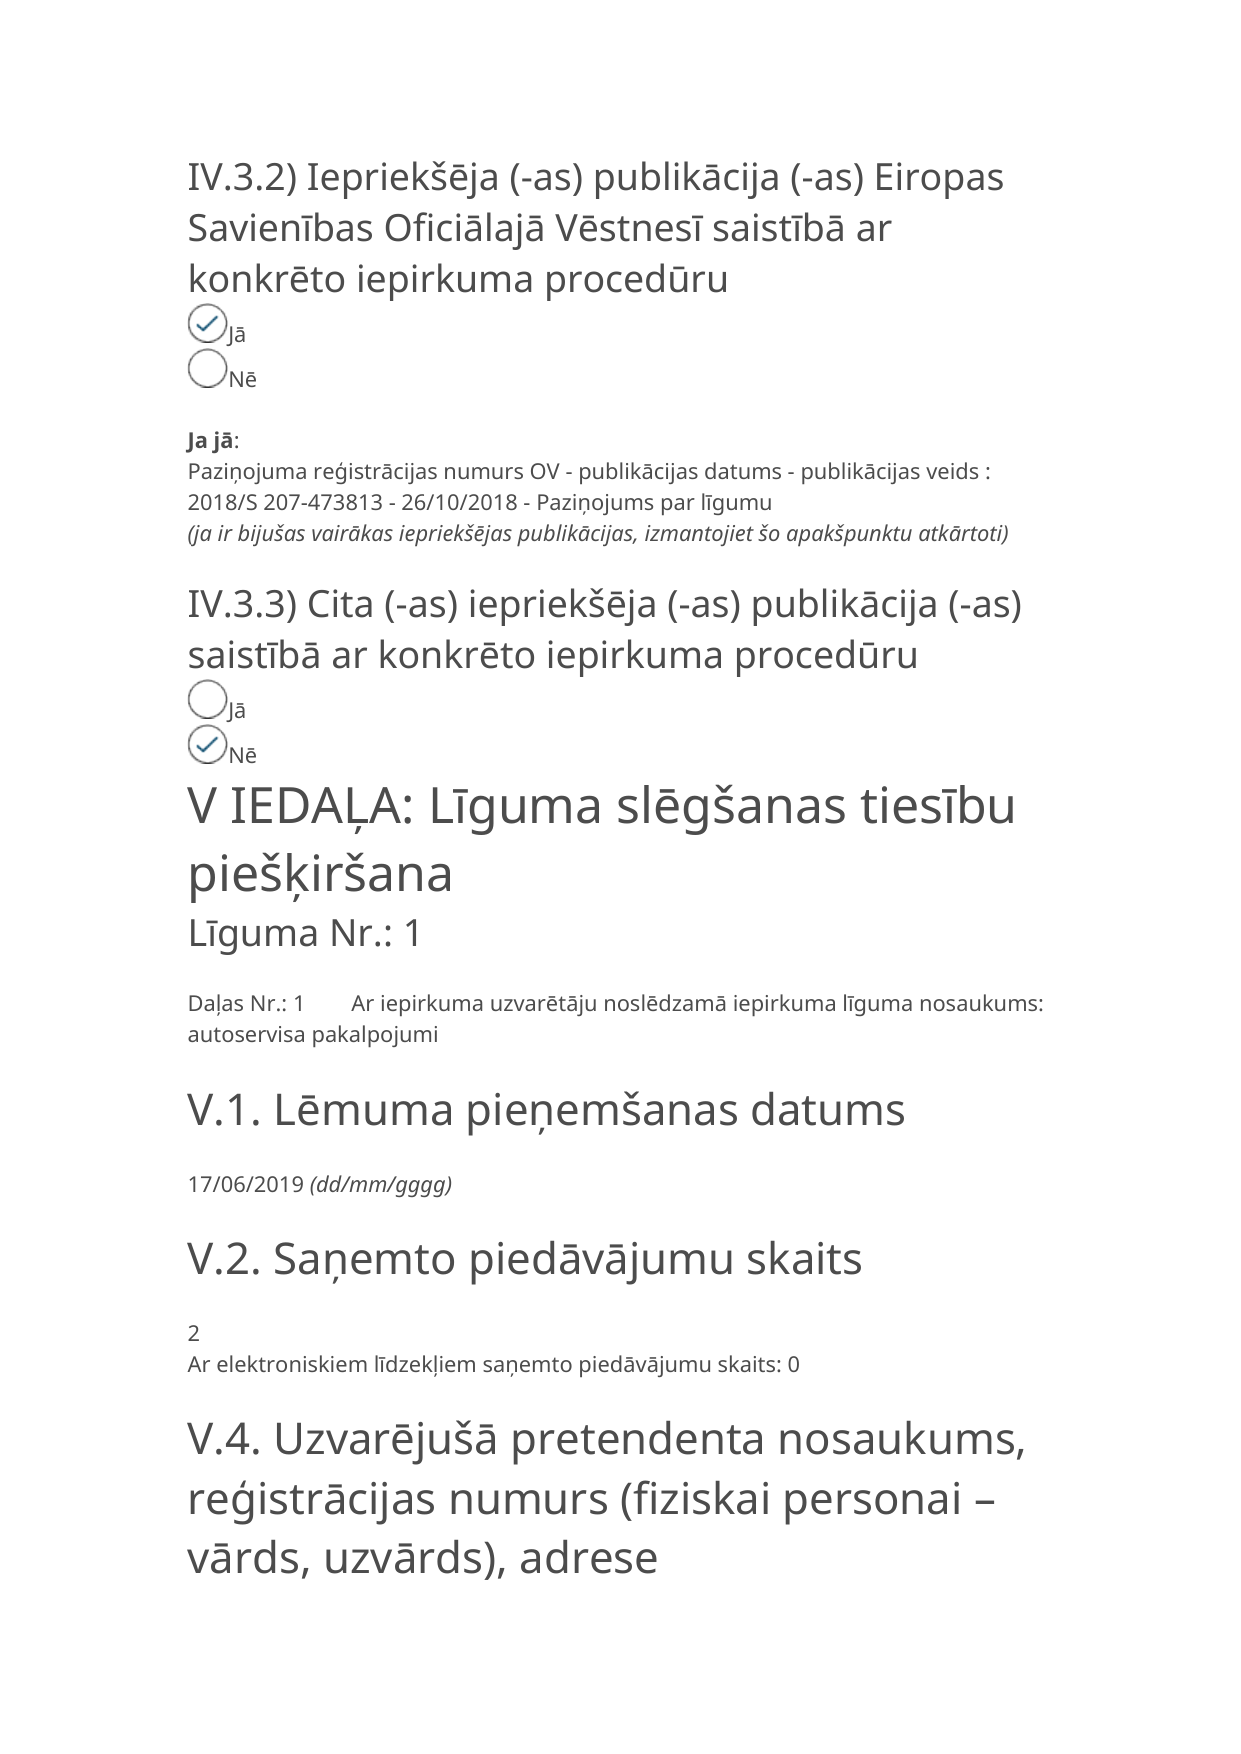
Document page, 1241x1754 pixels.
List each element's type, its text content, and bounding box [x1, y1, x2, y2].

picture [187, 303, 229, 343]
text V IEDAĻA: Līguma slēgšanas tiesību piešķiršana [187, 770, 1053, 906]
text Ja jā: Paziņojuma reģistrācijas numurs OV - publikācijas datums - publikācijas veids : 2018/S 207-473813 - 26/10/2018 - Paziņojums par līgumu (ja ir bijušas vairākas iepriekšējas publikācijas, izmantojiet šo apakšpunktu atkārtoti) [187, 423, 1053, 548]
text Jā [187, 303, 1053, 348]
text Līguma Nr.: 1 [187, 906, 1053, 957]
text Daļas Nr.: 1 Ar iepirkuma uzvarētāju noslēdzamā iepirkuma līguma nosaukums: autoservisa pakalpojumi [187, 987, 1053, 1049]
text 2 Ar elektroniskiem līdzekļiem saņemto piedāvājumu skaits: 0 [187, 1316, 1053, 1379]
text V.2. Saņemto piedāvājumu skaits [187, 1227, 1053, 1287]
text V.1. Lēmuma pieņemšanas datums [187, 1078, 1053, 1138]
text 17/06/2019 (dd/mm/gggg) [187, 1167, 1053, 1198]
text Nē [187, 725, 1053, 770]
text IV.3.3) Cita (-as) iepriekšēja (-as) publikācija (-as) saistībā ar konkrēto iepirkuma procedūru [187, 577, 1053, 679]
picture [187, 348, 229, 388]
text Nē [187, 348, 1053, 394]
text IV.3.2) Iepriekšēja (-as) publikācija (-as) Eiropas Savienības Oficiālajā Vēstnesī saistībā ar konkrēto iepirkuma procedūru [187, 150, 1053, 303]
picture [187, 724, 229, 764]
picture [187, 679, 229, 719]
text V.4. Uzvarējušā pretendenta nosaukums, reģistrācijas numurs (fiziskai personai – vārds, uzvārds), adrese [187, 1408, 1053, 1587]
text Jā [187, 679, 1053, 725]
